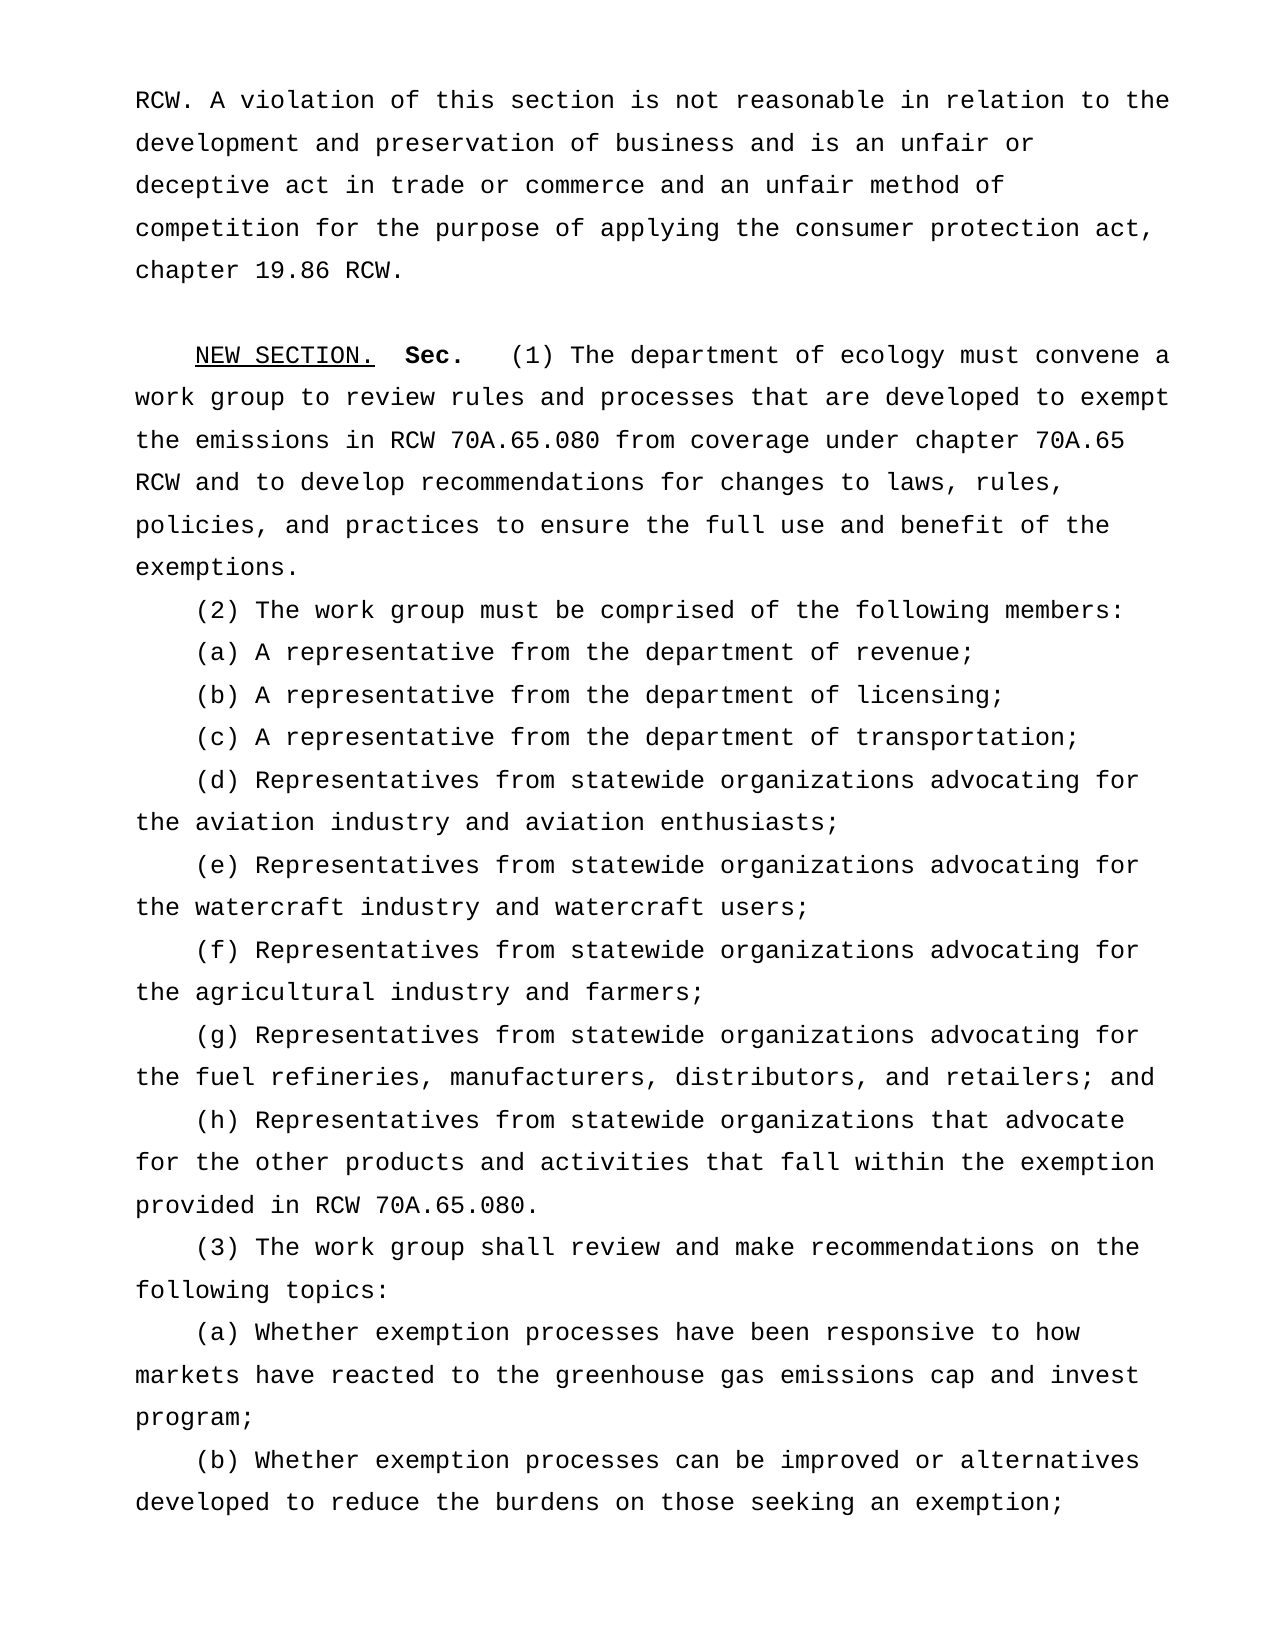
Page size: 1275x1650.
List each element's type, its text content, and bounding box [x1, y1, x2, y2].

text (a) A representative from the department of revenue; [135, 627, 1170, 669]
text (b) Whether exemption processes can be improved or alternatives developed to reduce the burdens on those seeking an exemption; [135, 1434, 1170, 1519]
text (c) A representative from the department of transportation; [135, 712, 1170, 754]
text (f) Representatives from statewide organizations advocating for the agricultural industry and farmers; [135, 924, 1170, 1009]
text (e) Representatives from statewide organizations advocating for the watercraft industry and watercraft users; [135, 839, 1170, 924]
text (d) Representatives from statewide organizations advocating for the aviation industry and aviation enthusiasts; [135, 754, 1170, 839]
text (3) The work group shall review and make recommendations on the following topics: [135, 1222, 1170, 1307]
text (h) Representatives from statewide organizations that advocate for the other products and activities that fall within the exemption provided in RCW 70A.65.080. [135, 1094, 1170, 1222]
text (b) A representative from the department of licensing; [135, 669, 1170, 712]
text (a) Whether exemption processes have been responsive to how markets have reacted to the greenhouse gas emissions cap and invest program; [135, 1307, 1170, 1434]
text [135, 75, 1170, 287]
text NEW SECTION. Sec. (1) The department of ecology must convene a work group to review rules and processes that are developed to exempt the emissions in RCW 70A.65.080 from coverage under chapter 70A.65 RCW and to develop recommendations for changes to laws, rules, policies, and practices to ensure the full use and benefit of the exemptions. [135, 329, 1170, 584]
text (g) Representatives from statewide organizations advocating for the fuel refineries, manufacturers, distributors, and retailers; and [135, 1009, 1170, 1094]
text (2) The work group must be comprised of the following members: [135, 584, 1170, 627]
